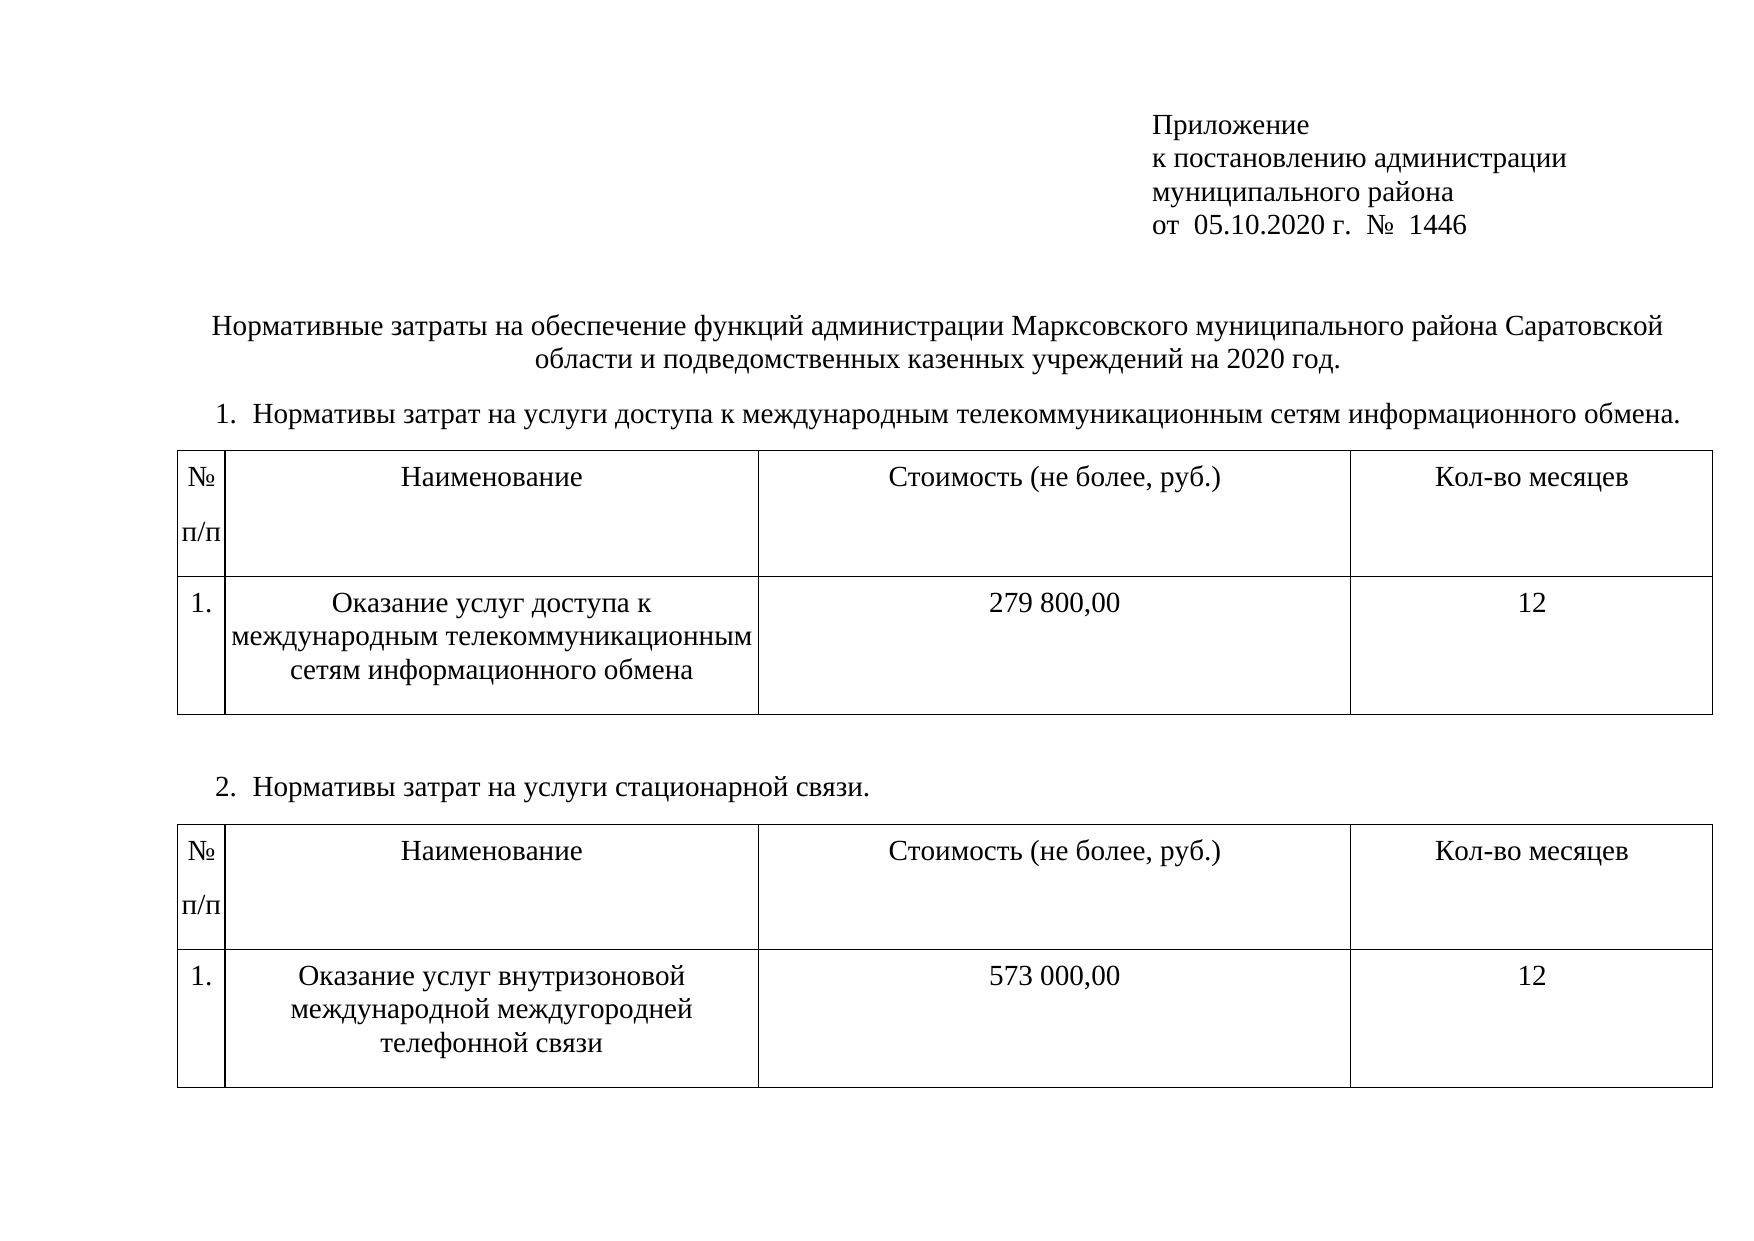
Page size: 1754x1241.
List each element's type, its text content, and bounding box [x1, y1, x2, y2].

table_cell Оказание услуг доступа к международным телекоммуникационным сетям информационного обмена [226, 577, 758, 714]
list Нормативы затрат на услуги стационарной связи. [215, 769, 1698, 803]
table_header Кол-во месяцев [1351, 825, 1712, 949]
text к постановлению администрации [177, 140, 1698, 174]
text Приложение [177, 107, 1698, 140]
table_cell 12 [1351, 577, 1712, 714]
table_cell 573 000,00 [759, 950, 1350, 1087]
table_header № п/п [178, 451, 224, 576]
table_header Стоимость (не более, руб.) [759, 825, 1350, 949]
table_cell 279 800,00 [759, 577, 1350, 714]
table_cell Оказание услуг внутризоновой международной междугородней телефонной связи [226, 950, 758, 1087]
table_cell 1. [178, 950, 224, 1087]
text муниципального района [177, 174, 1698, 207]
table_header Кол-во месяцев [1351, 451, 1712, 576]
table_header Наименование [226, 825, 758, 949]
table_cell 12 [1351, 950, 1712, 1087]
table_header № п/п [178, 825, 224, 949]
text Нормативные затраты на обеспечение функций администрации Марксовского муниципального района Саратовской области и подведомственных казенных учреждений на 2020 год. [177, 308, 1698, 375]
table_header Наименование [226, 451, 758, 576]
table_header Стоимость (не более, руб.) [759, 451, 1350, 576]
list Нормативы затрат на услуги доступа к международным телекоммуникационным сетям информационного обмена. [215, 396, 1698, 429]
text от 05.10.2020 г. № 1446 [177, 207, 1698, 241]
table_cell 1. [178, 577, 224, 714]
